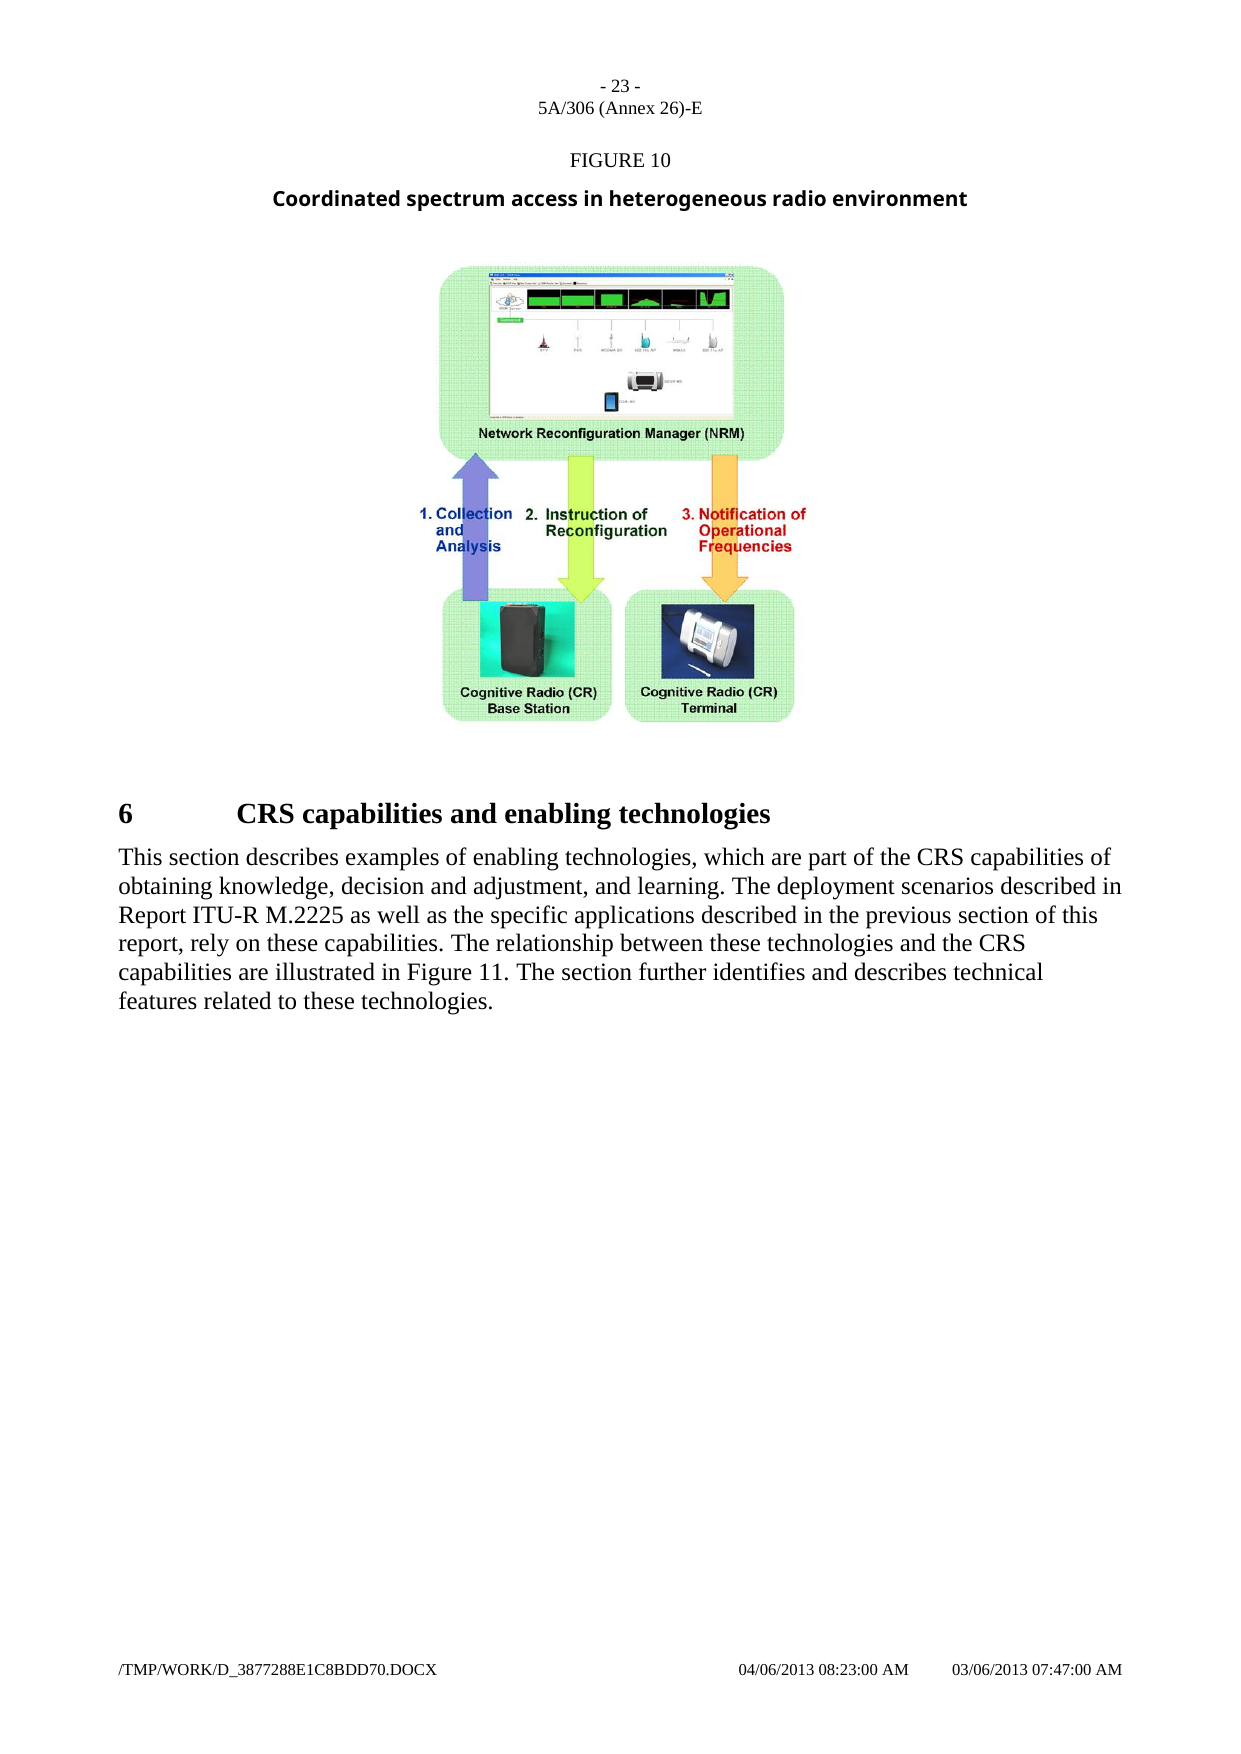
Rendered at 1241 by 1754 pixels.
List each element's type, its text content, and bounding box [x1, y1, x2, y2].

text This section describes examples of enabling technologies, which are part of the CRS capabilities of obtaining knowledge, decision and adjustment, and learning. The deployment scenarios described in Report ITU-R M.2225 as well as the specific applications described in the previous section of this report, rely on these capabilities. The relationship between these technologies and the CRS capabilities are illustrated in Figure 11. The section further identifies and describes technical features related to these technologies. [118, 842, 1122, 1015]
text FIGURE 10 [118, 148, 1122, 172]
title Coordinated spectrum access in heterogeneous radio environment [118, 184, 1122, 213]
subtitle 6 CRS capabilities and enabling technologies [118, 796, 1122, 830]
picture [411, 262, 829, 726]
